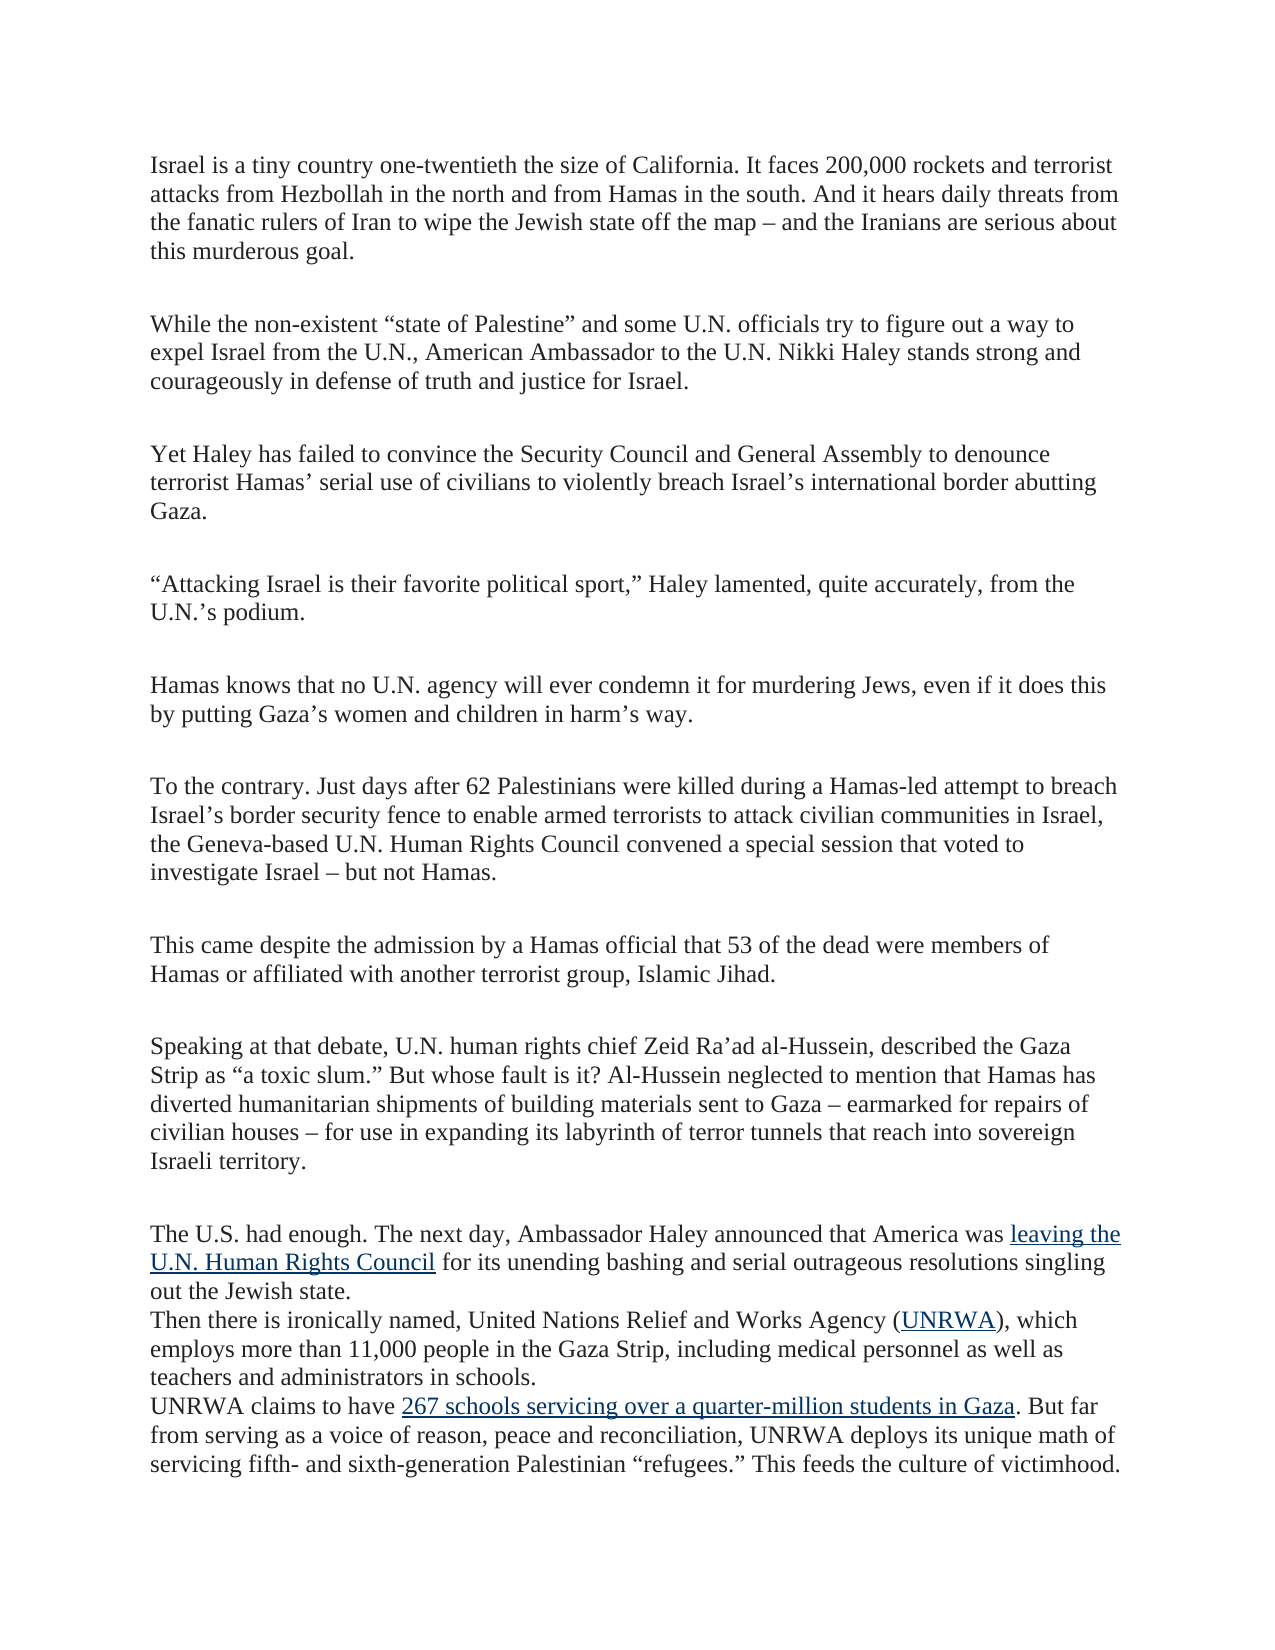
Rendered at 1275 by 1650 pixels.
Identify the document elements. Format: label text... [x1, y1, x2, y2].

text To the contrary. Just days after 62 Palestinians were killed during a Hamas-led attempt to breach Israel’s border security fence to enable armed terrorists to attack civilian communities in Israel, the Geneva-based U.N. Human Rights Council convened a special session that voted to investigate Israel – but not Hamas. [150, 771, 1125, 886]
text Israel is a tiny country one-twentieth the size of California. It faces 200,000 rockets and terrorist attacks from Hezbollah in the north and from Hamas in the south. And it hears daily threats from the fanatic rulers of Iran to wipe the Jewish state off the map – and the Iranians are serious about this murderous goal. [150, 150, 1125, 265]
text Yet Haley has failed to convince the Security Council and General Assembly to denounce terrorist Hamas’ serial use of civilians to violently breach Israel’s international border abutting Gaza. [150, 439, 1125, 525]
text “Attacking Israel is their favorite political sport,” Haley lamented, quite accurately, from the U.N.’s podium. [150, 569, 1125, 626]
text This came despite the admission by a Hamas official that 53 of the dead were members of Hamas or affiliated with another terrorist group, Islamic Jihad. [150, 930, 1125, 987]
text UNRWA claims to have 267 schools servicing over a quarter-million students in Gaza. But far from serving as a voice of reason, peace and reconciliation, UNRWA deploys its unique math of servicing fifth- and sixth-generation Palestinian “refugees.” This feeds the culture of victimhood. [150, 1391, 1125, 1477]
text The U.S. had enough. The next day, Ambassador Haley announced that America was leaving the U.N. Human Rights Council for its unending bashing and serial outrageous resolutions singling out the Jewish state. [150, 1219, 1125, 1305]
text Speaking at that debate, U.N. human rights chief Zeid Ra’ad al-Hussein, described the Gaza Strip as “a toxic slum.” But whose fault is it? Al-Hussein neglected to mention that Hamas has diverted humanitarian shipments of building materials sent to Gaza – earmarked for repairs of civilian houses – for use in expanding its labyrinth of terror tunnels that reach into sovereign Israeli territory. [150, 1031, 1125, 1175]
text Hamas knows that no U.N. agency will ever condemn it for murdering Jews, even if it does this by putting Gaza’s women and children in harm’s way. [150, 670, 1125, 727]
text Then there is ironically named, United Nations Relief and Works Agency (UNRWA), which employs more than 11,000 people in the Gaza Strip, including medical personnel as well as teachers and administrators in schools. [150, 1305, 1125, 1391]
text While the non-existent “state of Palestine” and some U.N. officials try to figure out a way to expel Israel from the U.N., American Ambassador to the U.N. Nikki Haley stands strong and courageously in defense of truth and justice for Israel. [150, 309, 1125, 395]
